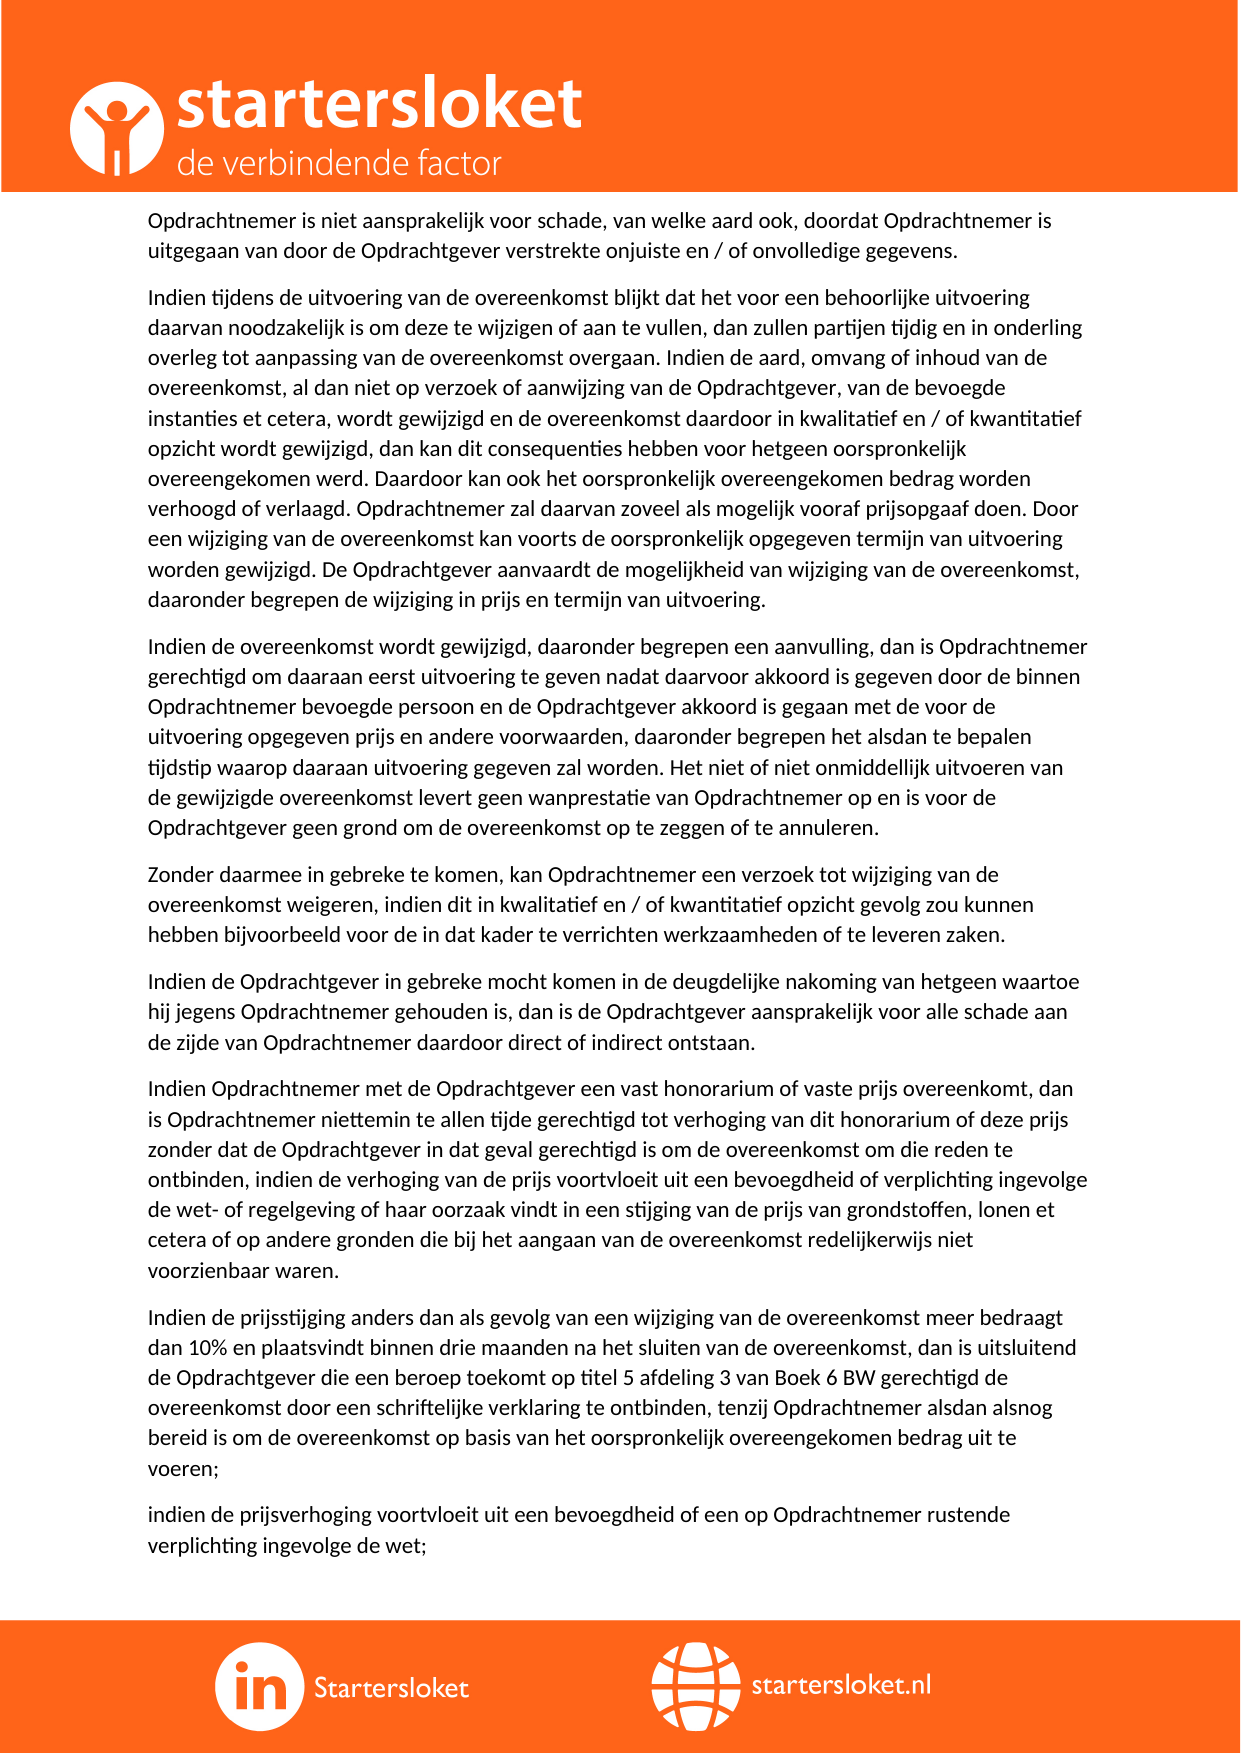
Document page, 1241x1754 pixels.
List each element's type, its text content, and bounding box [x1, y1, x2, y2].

text Indien Opdrachtnemer met de Opdrachtgever een vast honorarium of vaste prijs overeenkomt, dan is Opdrachtnemer niettemin te allen tijde gerechtigd tot verhoging van dit honorarium of deze prijs zonder dat de Opdrachtgever in dat geval gerechtigd is om de overeenkomst om die reden te ontbinden, indien de verhoging van de prijs voortvloeit uit een bevoegdheid of verplichting ingevolge de wet- of regelgeving of haar oorzaak vindt in een stijging van de prijs van grondstoffen, lonen et cetera of op andere gronden die bij het aangaan van de overeenkomst redelijkerwijs niet voorzienbaar waren. [148, 1074, 1093, 1284]
text Indien de Opdrachtgever in gebreke mocht komen in de deugdelijke nakoming van hetgeen waartoe hij jegens Opdrachtnemer gehouden is, dan is de Opdrachtgever aansprakelijk voor alle schade aan de zijde van Opdrachtnemer daardoor direct of indirect ontstaan. [148, 967, 1093, 1056]
text Indien de overeenkomst wordt gewijzigd, daaronder begrepen een aanvulling, dan is Opdrachtnemer gerechtigd om daaraan eerst uitvoering te geven nadat daarvoor akkoord is gegeven door de binnen Opdrachtnemer bevoegde persoon en de Opdrachtgever akkoord is gegaan met de voor de uitvoering opgegeven prijs en andere voorwaarden, daaronder begrepen het alsdan te bepalen tijdstip waarop daaraan uitvoering gegeven zal worden. Het niet of niet onmiddellijk uitvoeren van de gewijzigde overeenkomst levert geen wanprestatie van Opdrachtnemer op en is voor de Opdrachtgever geen grond om de overeenkomst op te zeggen of te annuleren. [148, 632, 1093, 841]
picture [0, 1576, 1241, 1753]
picture [0, 0, 1236, 192]
text indien de prijsverhoging voortvloeit uit een bevoegdheid of een op Opdrachtnemer rustende verplichting ingevolge de wet; [148, 1501, 1093, 1559]
text Indien de prijsstijging anders dan als gevolg van een wijziging van de overeenkomst meer bedraagt dan 10% en plaatsvindt binnen drie maanden na het sluiten van de overeenkomst, dan is uitsluitend de Opdrachtgever die een beroep toekomt op titel 5 afdeling 3 van Boek 6 BW gerechtigd de overeenkomst door een schriftelijke verklaring te ontbinden, tenzij Opdrachtnemer alsdan alsnog bereid is om de overeenkomst op basis van het oorspronkelijk overeengekomen bedrag uit te voeren; [148, 1303, 1093, 1482]
text Zonder daarmee in gebreke te komen, kan Opdrachtnemer een verzoek tot wijziging van de overeenkomst weigeren, indien dit in kwalitatief en / of kwantitatief opzicht gevolg zou kunnen hebben bijvoorbeeld voor de in dat kader te verrichten werkzaamheden of te leveren zaken. [148, 860, 1093, 948]
text Indien tijdens de uitvoering van de overeenkomst blijkt dat het voor een behoorlijke uitvoering daarvan noodzakelijk is om deze te wijzigen of aan te vullen, dan zullen partijen tijdig en in onderling overleg tot aanpassing van de overeenkomst overgaan. Indien de aard, omvang of inhoud van de overeenkomst, al dan niet op verzoek of aanwijzing van de Opdrachtgever, van de bevoegde instanties et cetera, wordt gewijzigd en de overeenkomst daardoor in kwalitatief en / of kwantitatief opzicht wordt gewijzigd, dan kan dit consequenties hebben voor hetgeen oorspronkelijk overeengekomen werd. Daardoor kan ook het oorspronkelijk overeengekomen bedrag worden verhoogd of verlaagd. Opdrachtnemer zal daarvan zoveel als mogelijk vooraf prijsopgaaf doen. Door een wijziging van de overeenkomst kan voorts de oorspronkelijk opgegeven termijn van uitvoering worden gewijzigd. De Opdrachtgever aanvaardt de mogelijkheid van wijziging van de overeenkomst, daaronder begrepen de wijziging in prijs en termijn van uitvoering. [148, 283, 1093, 613]
